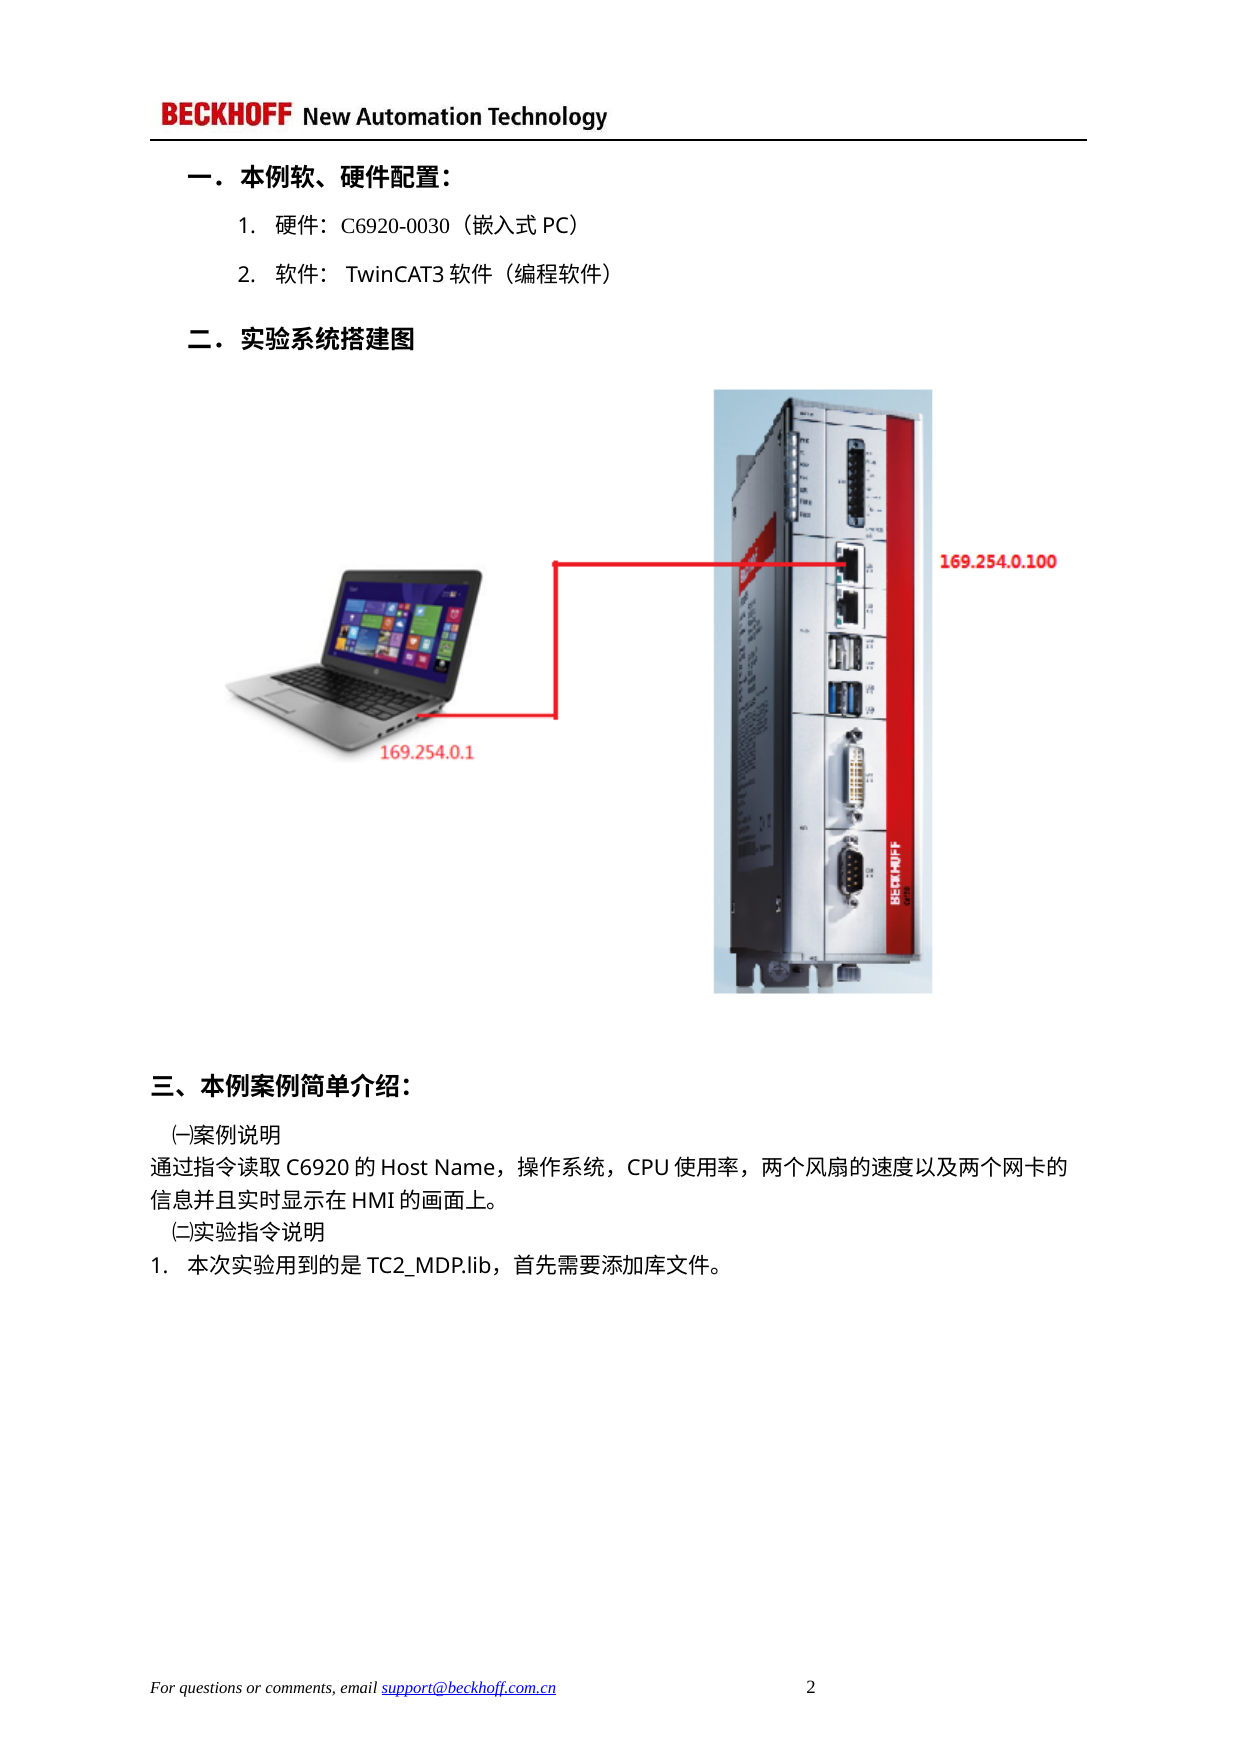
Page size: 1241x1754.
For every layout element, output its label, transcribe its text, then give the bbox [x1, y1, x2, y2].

list 软件： TwinCAT3软件（编程软件） [237, 256, 1087, 289]
text 三、本例案例简单介绍： [150, 1052, 1087, 1117]
list 实验系统搭建图 [187, 305, 1087, 369]
text ㈡实验指令说明 [150, 1215, 1087, 1247]
picture [150, 89, 619, 139]
list 硬件：C6920-0030（嵌入式PC） [237, 208, 1087, 241]
list 本次实验用到的是TC2_MDP.lib，首先需要添加库文件。 [150, 1247, 1087, 1280]
text ㈠案例说明 [150, 1117, 1087, 1150]
text 通过指令读取C6920的Host Name，操作系统，CPU使用率，两个风扇的速度以及两个网卡的信息并且实时显示在HMI的画面上。 [150, 1150, 1087, 1215]
picture [187, 369, 1124, 1025]
list 本例软、硬件配置： [187, 143, 1087, 208]
